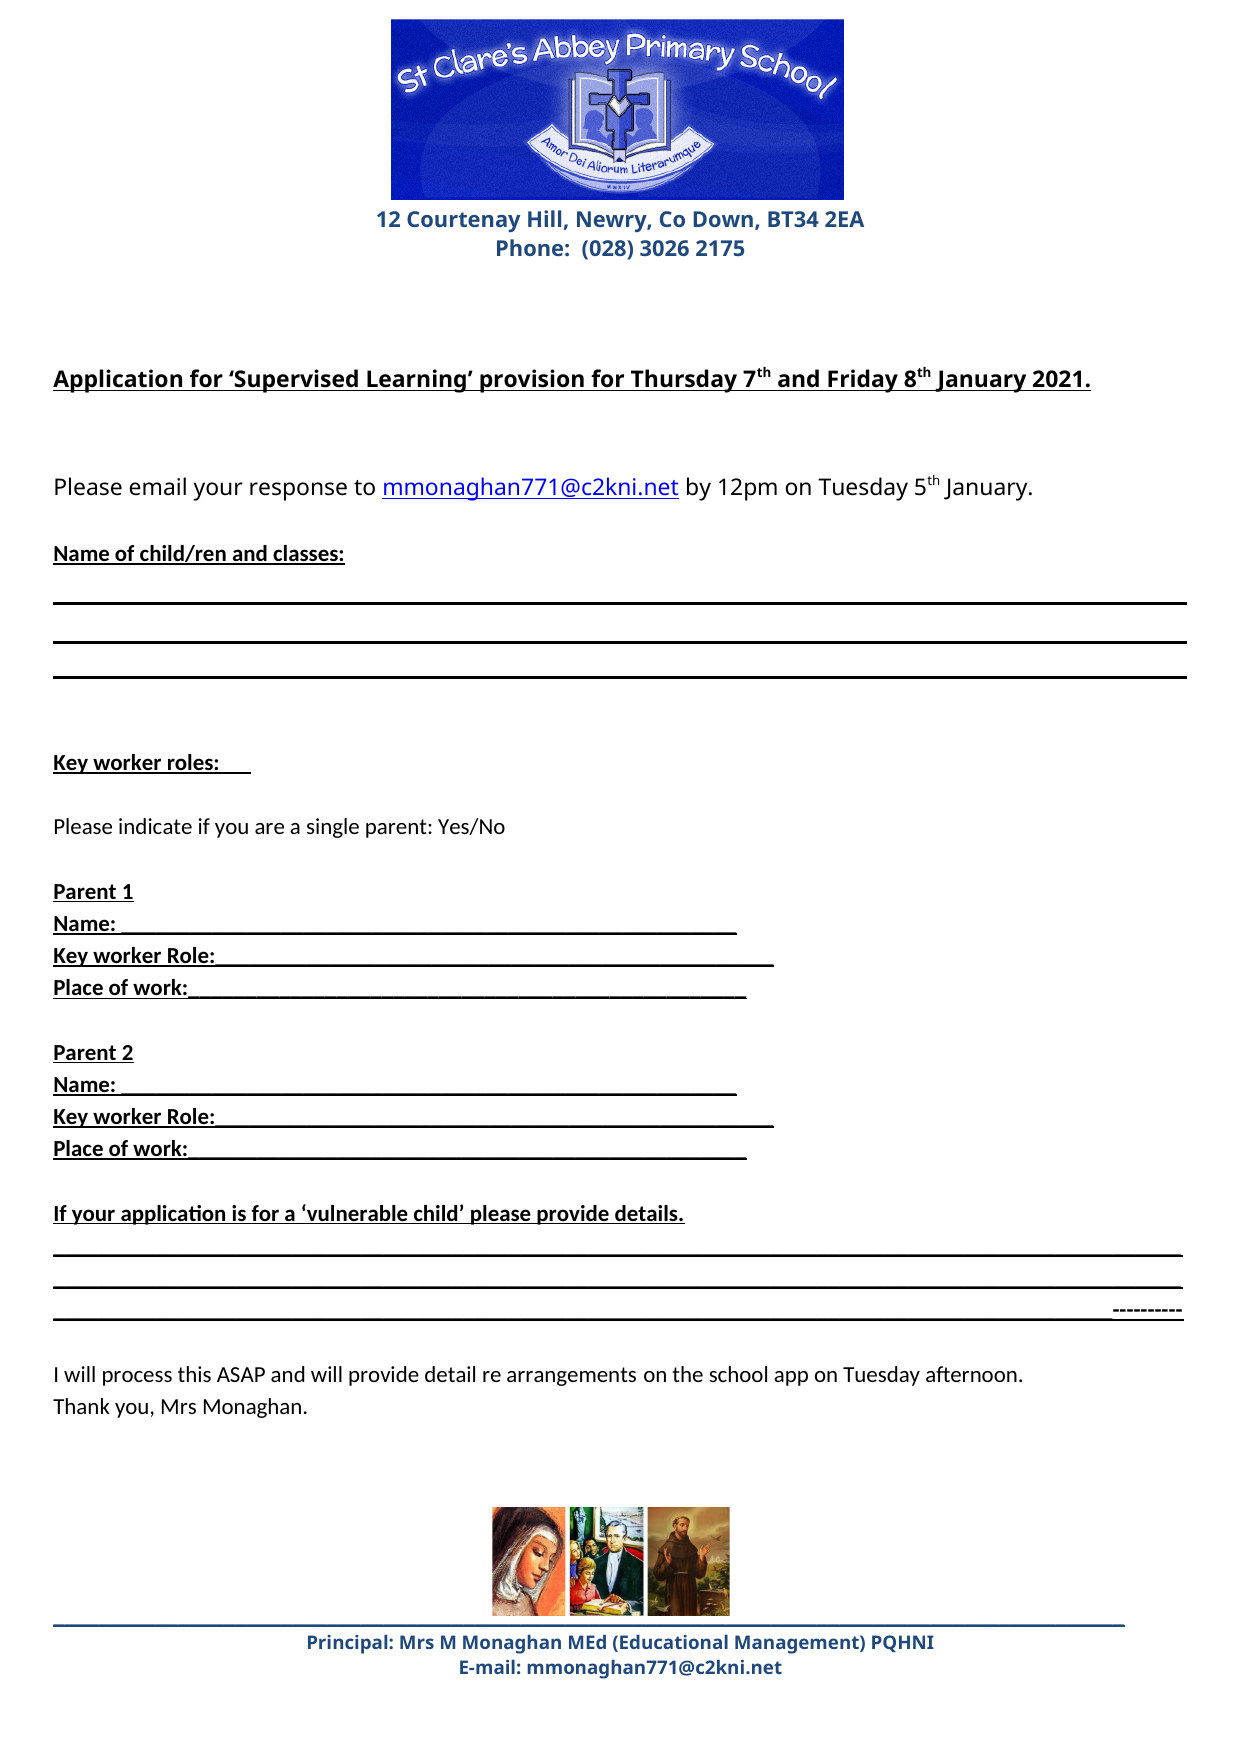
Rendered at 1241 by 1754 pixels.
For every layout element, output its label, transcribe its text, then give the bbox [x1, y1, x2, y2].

text Place of work:_________________________________________________ [53, 973, 1187, 1001]
text Name of child/ren and classes: [53, 539, 1187, 567]
text Thank you, Mrs Monaghan. [53, 1392, 1187, 1420]
text Parent 1 [53, 877, 1187, 905]
text Please indicate if you are a single parent: Yes/No [53, 812, 1187, 841]
text Name: ______________________________________________________ [53, 1070, 1187, 1098]
text Application for ‘Supervised Learning’ provision for Thursday 7th and Friday 8th January 2021. [53, 363, 1187, 395]
text Place of work:_________________________________________________ [53, 1134, 1187, 1162]
text Key worker Role:_________________________________________________ [53, 1102, 1187, 1130]
picture [391, 19, 844, 200]
text Key worker Role:_________________________________________________ [53, 941, 1187, 969]
text Name: ______________________________________________________ [53, 909, 1187, 937]
text If your application is for a ‘vulnerable child’ please provide details. [53, 1199, 1187, 1227]
text ___________________________________________________________________________________________________________________________________________________________________________________________________________________________________________________________________________________________________---------- [53, 1231, 1187, 1323]
text Please email your response to mmonaghan771@c2kni.net by 12pm on Tuesday 5th January. [53, 471, 1187, 502]
text I will process this ASAP and will provide detail re arrangements on the school app on Tuesday afternoon. [53, 1360, 1187, 1388]
text Parent 2 [53, 1038, 1187, 1066]
picture [492, 1507, 730, 1616]
text Key worker roles: [53, 748, 1187, 776]
